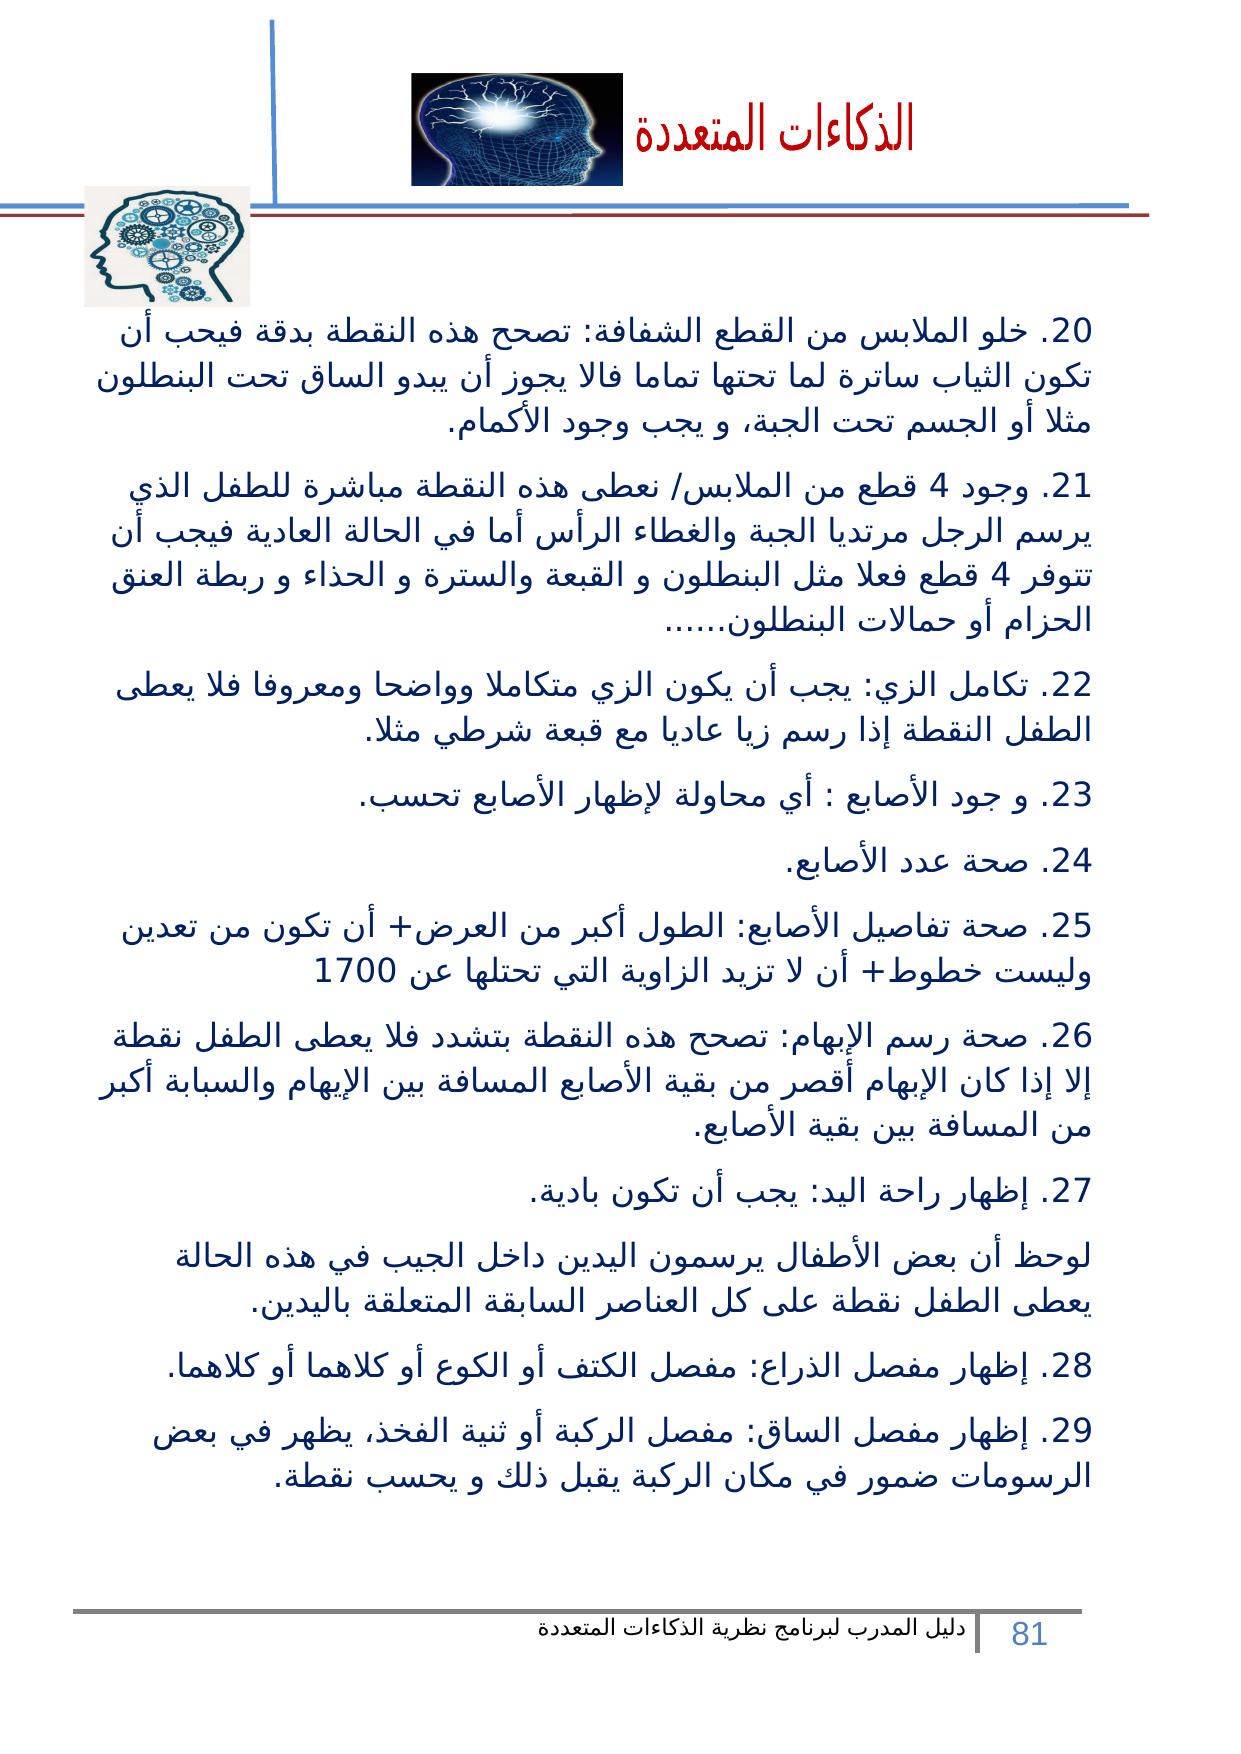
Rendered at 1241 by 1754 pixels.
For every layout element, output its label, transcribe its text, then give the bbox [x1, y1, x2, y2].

text لوحظ أن بعض الأطفال يرسمون اليدين داخل الجيب في هذه الحالة يعطى الطفل نقطة على كل العناصر السابقة المتعلقة باليدين. [84, 1237, 1093, 1320]
text 29. إظهار مفصل الساق: مفصل الركبة أو ثنية الفخذ، يظهر في بعض الرسومات ضمور في مكان الركبة يقبل ذلك و يحسب نقطة. [84, 1412, 1093, 1495]
text 26. صحة رسم الإبهام: تصحح هذه النقطة بتشدد فلا يعطى الطفل نقطة إلا إذا كان الإبهام أقصر من بقية الأصابع المسافة بين الإيهام والسبابة أكبر من المسافة بين بقية الأصابع. [84, 1017, 1093, 1144]
text 22. تكامل الزي: يجب أن يكون الزي متكاملا وواضحا ومعروفا فلا يعطى الطفل النقطة إذا رسم زيا عاديا مع قبعة شرطي مثلا. [84, 666, 1093, 749]
text 20. خلو الملابس من القطع الشفافة: تصحح هذه النقطة بدقة فيحب أن تكون الثياب ساترة لما تحتها تماما فالا يجوز أن يبدو الساق تحت البنطلون مثلا أو الجسم تحت الجبة، و يجب وجود الأكمام. [84, 312, 1093, 440]
picture [84, 186, 251, 307]
text 25. صحة تفاصيل الأصابع: الطول أكبر من العرض+ أن تكون من تعدين وليست خطوط+ أن لا تزيد الزاوية التي تحتلها عن 1700 [84, 907, 1093, 990]
text 21. وجود 4 قطع من الملابس/ نعطى هذه النقطة مباشرة للطفل الذي يرسم الرجل مرتديا الجبة والغطاء الرأس أما في الحالة العادية فيجب أن تتوفر 4 قطع فعلا مثل البنطلون و القبعة والسترة و الحذاء و ربطة العنق الحزام أو حمالات البنطلون...... [84, 467, 1093, 639]
text 24. صحة عدد الأصابع. [84, 841, 1093, 880]
text 27. إظهار راحة اليد: يجب أن تكون بادية. [84, 1171, 1093, 1210]
picture [411, 73, 623, 186]
text 23. و جود الأصابع : أي محاولة لإظهار الأصابع تحسب. [84, 776, 1093, 814]
text 28. إظهار مفصل الذراع: مفصل الكتف أو الكوع أو كلاهما أو كلاهما. [84, 1347, 1093, 1385]
